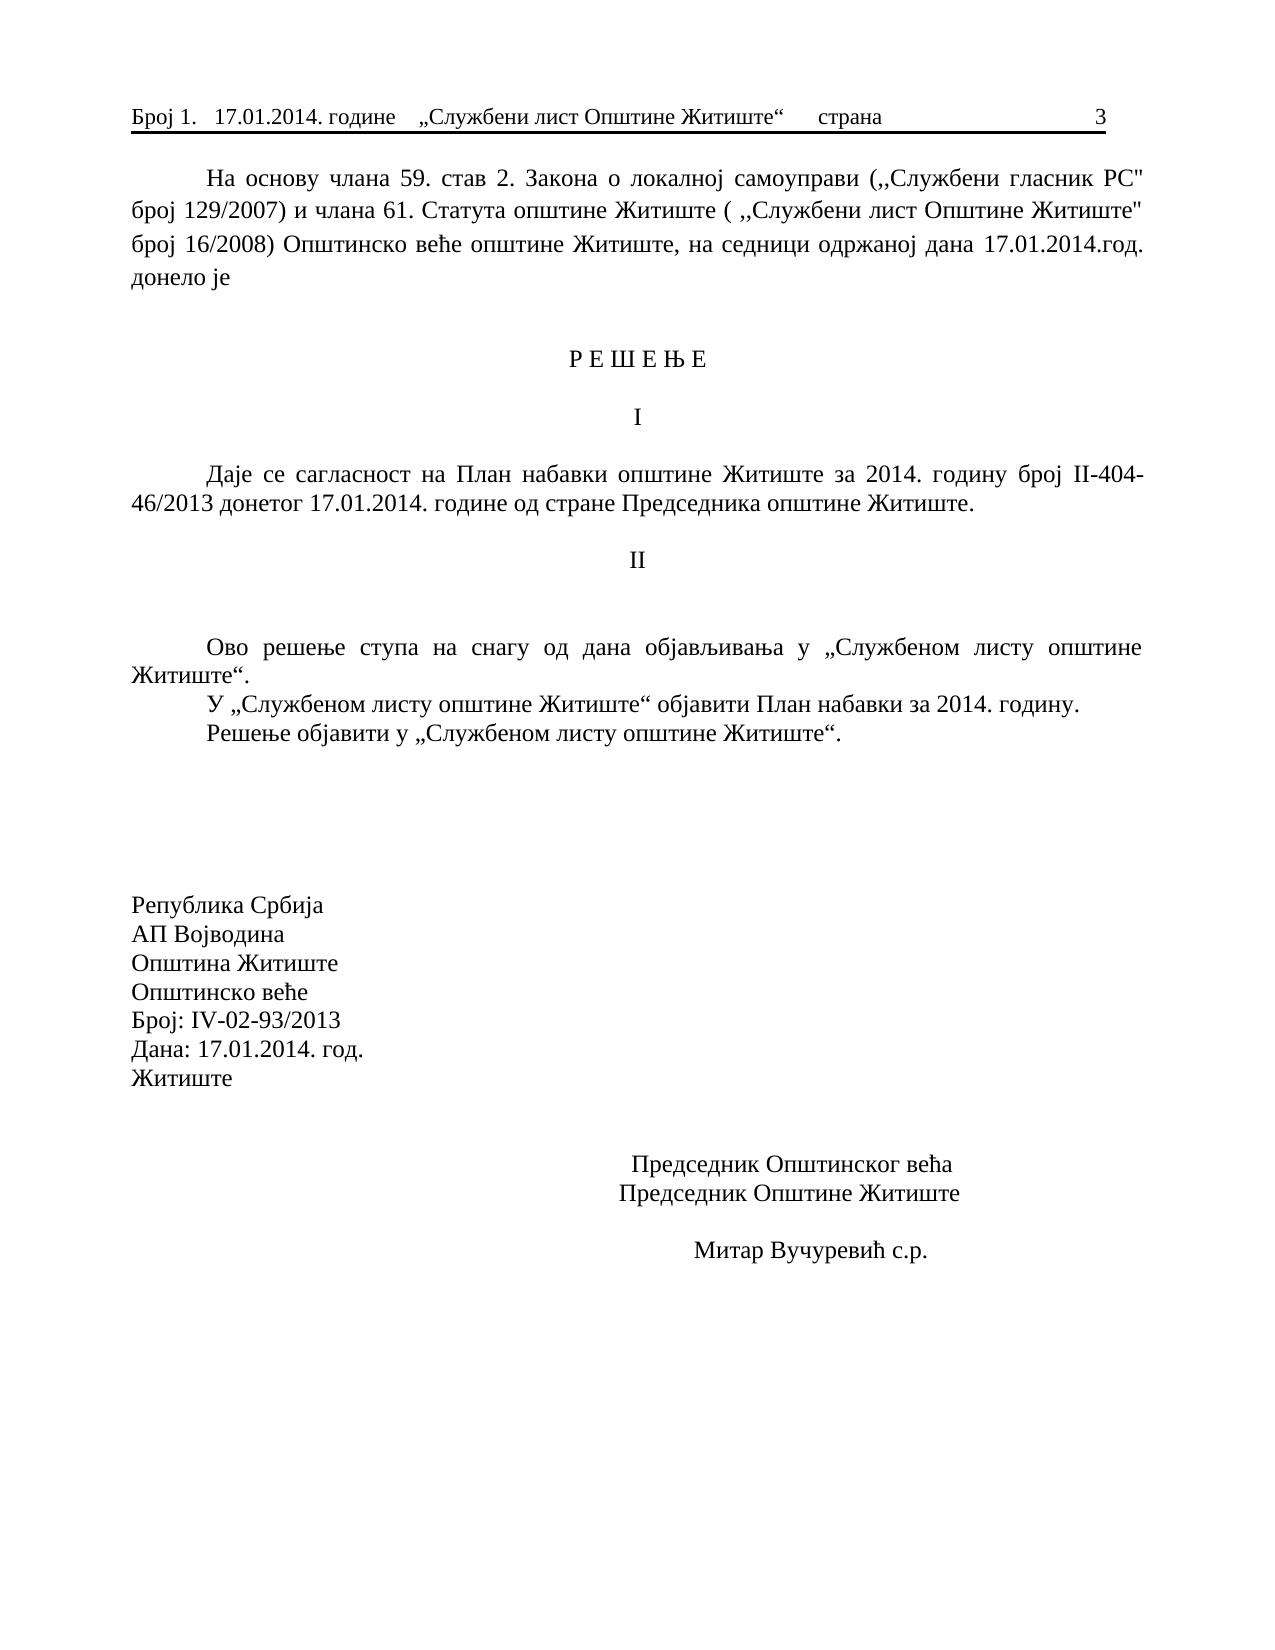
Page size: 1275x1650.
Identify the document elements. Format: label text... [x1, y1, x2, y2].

text На основу члана 59. став 2. Закона о локалној самоуправи (,,Службени гласник РС'' број 129/2007) и члана 61. Статута општине Житиште ( ,,Службени лист Општине Житиште'' број 16/2008) Општинско веће општине Житиште, на седници одржаној дана 17.01.2014.год. донело је [131, 163, 1144, 290]
text Решење објавити у „Службеном листу општине Житиште“. [131, 718, 1144, 747]
text Житиште [131, 1063, 1144, 1092]
text Митар Вучуревић с.р. [131, 1236, 1144, 1264]
text I [131, 402, 1144, 431]
text II [131, 546, 1144, 574]
text Ово решење ступа на снагу од дана објављивања у „Службеном листу општине Житиште“. [131, 632, 1144, 689]
text Република Србија [131, 891, 1144, 919]
text Председник Општине Житиште [131, 1178, 1144, 1207]
text АП Војводина [131, 919, 1144, 948]
text Даје се сагласност на План набавки општинe Житиште за 2014. годину број II-404-46/2013 донетог 17.01.2014. године од стране Председника општине Житиште. [131, 459, 1144, 517]
text Број: IV-02-93/2013 [131, 1006, 1144, 1034]
text Дана: 17.01.2014. год. [131, 1034, 1144, 1063]
text Р Е Ш Е Њ Е [131, 344, 1144, 373]
text Општина Житиште [131, 948, 1144, 977]
text Председник Општинског већа [131, 1149, 1144, 1178]
text Општинско веће [131, 977, 1144, 1006]
text У „Службеном листу општине Житиште“ објавити План набавки за 2014. годину. [131, 689, 1144, 718]
